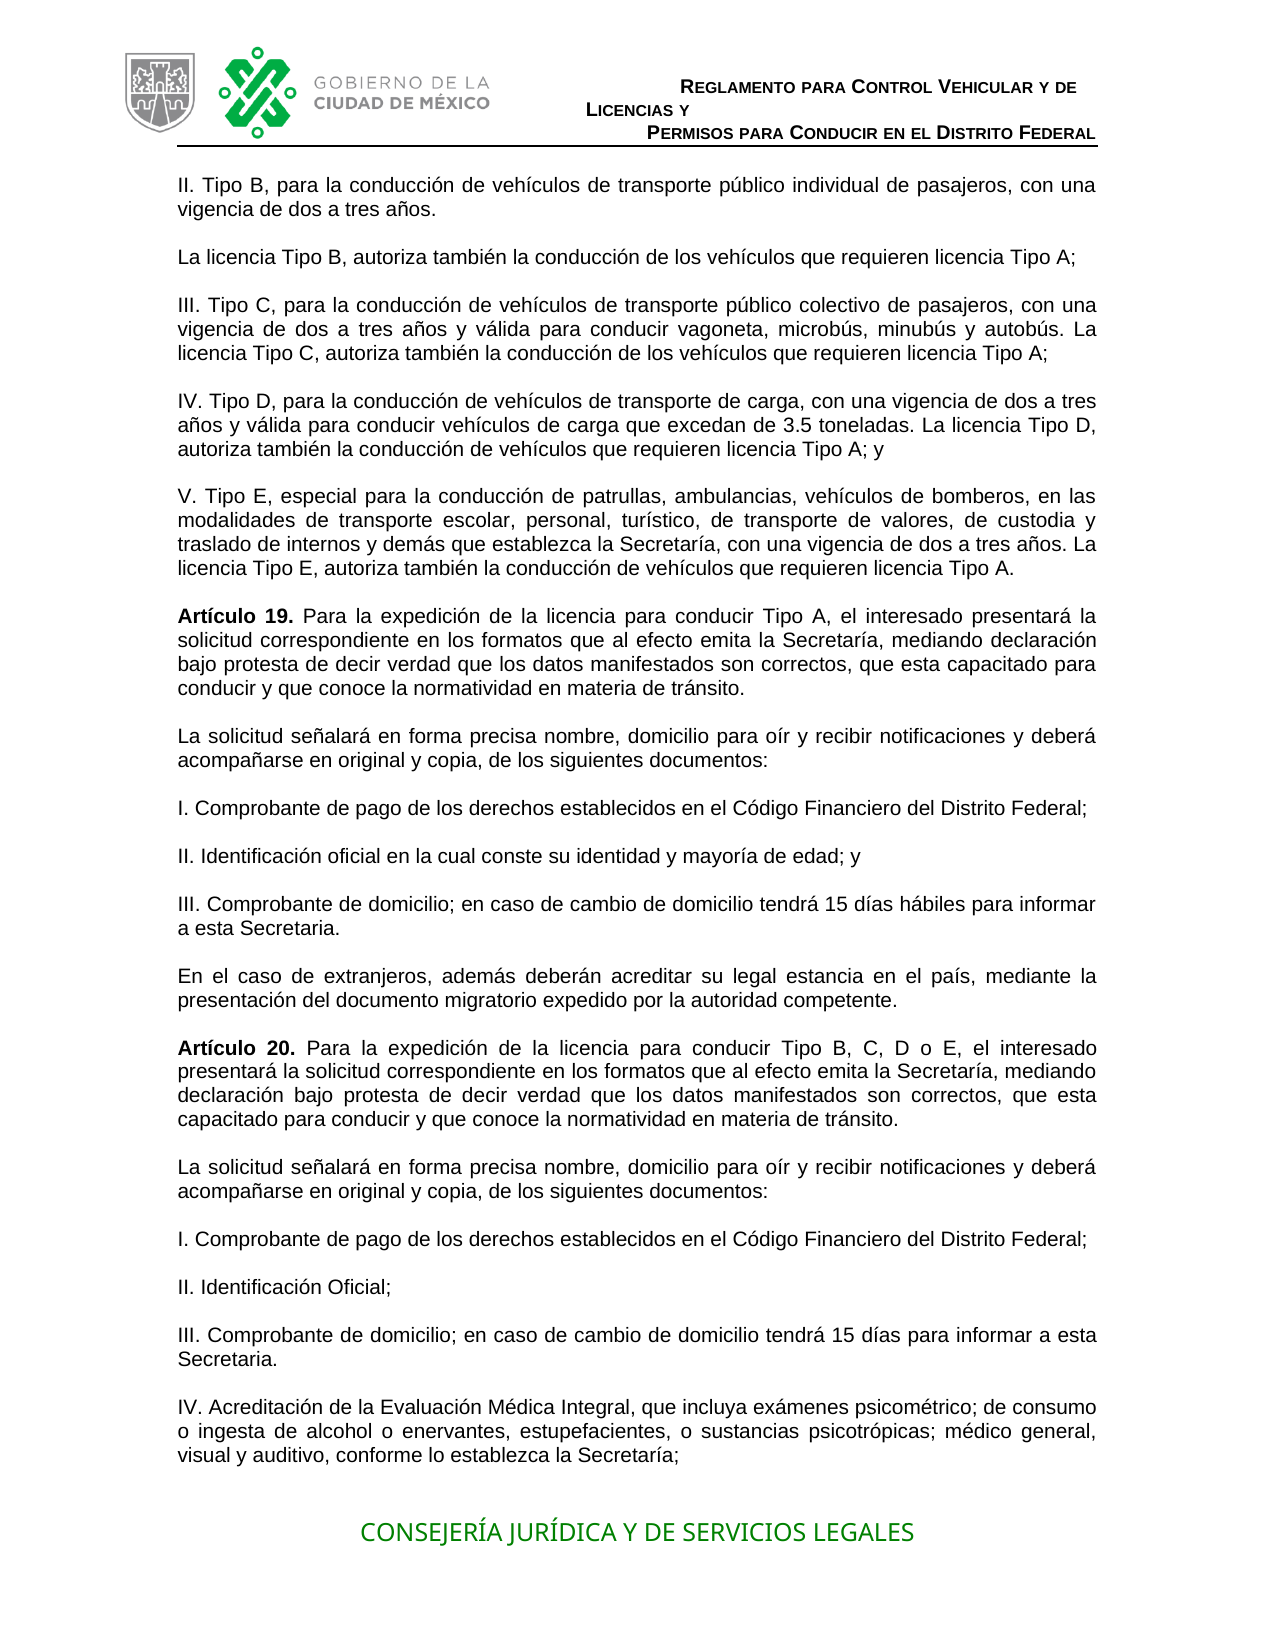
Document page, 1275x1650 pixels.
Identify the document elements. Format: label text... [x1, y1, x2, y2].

text La licencia Tipo B, autoriza también la conducción de los vehículos que requieren licencia Tipo A; [177, 245, 1098, 269]
text I. Comprobante de pago de los derechos establecidos en el Código Financiero del Distrito Federal; [177, 796, 1098, 820]
text La solicitud señalará en forma precisa nombre, domicilio para oír y recibir notificaciones y deberá acompañarse en original y copia, de los siguientes documentos: [177, 724, 1098, 772]
text En el caso de extranjeros, además deberán acreditar su legal estancia en el país, mediante la presentación del documento migratorio expedido por la autoridad competente. [177, 963, 1098, 1011]
text II. Tipo B, para la conducción de vehículos de transporte público individual de pasajeros, con una vigencia de dos a tres años. [177, 173, 1098, 221]
picture [107, 40, 494, 144]
text Artículo 20. Para la expedición de la licencia para conducir Tipo B, C, D o E, el interesado presentará la solicitud correspondiente en los formatos que al efecto emita la Secretaría, mediando declaración bajo protesta de decir verdad que los datos manifestados son correctos, que esta capacitado para conducir y que conoce la normatividad en materia de tránsito. [177, 1035, 1098, 1131]
text I. Comprobante de pago de los derechos establecidos en el Código Financiero del Distrito Federal; [177, 1227, 1098, 1251]
text IV. Acreditación de la Evaluación Médica Integral, que incluya exámenes psicométrico; de consumo o ingesta de alcohol o enervantes, estupefacientes, o sustancias psicotrópicas; médico general, visual y auditivo, conforme lo establezca la Secretaría; [177, 1395, 1098, 1467]
text II. Identificación oficial en la cual conste su identidad y mayoría de edad; y [177, 844, 1098, 868]
text Artículo 19. Para la expedición de la licencia para conducir Tipo A, el interesado presentará la solicitud correspondiente en los formatos que al efecto emita la Secretaría, mediando declaración bajo protesta de decir verdad que los datos manifestados son correctos, que esta capacitado para conducir y que conoce la normatividad en materia de tránsito. [177, 604, 1098, 700]
text III. Comprobante de domicilio; en caso de cambio de domicilio tendrá 15 días para informar a esta Secretaria. [177, 1323, 1098, 1371]
text IV. Tipo D, para la conducción de vehículos de transporte de carga, con una vigencia de dos a tres años y válida para conducir vehículos de carga que excedan de 3.5 toneladas. La licencia Tipo D, autoriza también la conducción de vehículos que requieren licencia Tipo A; y [177, 388, 1098, 460]
text La solicitud señalará en forma precisa nombre, domicilio para oír y recibir notificaciones y deberá acompañarse en original y copia, de los siguientes documentos: [177, 1155, 1098, 1203]
text II. Identificación Oficial; [177, 1275, 1098, 1299]
text III. Tipo C, para la conducción de vehículos de transporte público colectivo de pasajeros, con una vigencia de dos a tres años y válida para conducir vagoneta, microbús, minubús y autobús. La licencia Tipo C, autoriza también la conducción de los vehículos que requieren licencia Tipo A; [177, 293, 1098, 364]
text III. Comprobante de domicilio; en caso de cambio de domicilio tendrá 15 días hábiles para informar a esta Secretaria. [177, 892, 1098, 939]
text V. Tipo E, especial para la conducción de patrullas, ambulancias, vehículos de bomberos, en las modalidades de transporte escolar, personal, turístico, de transporte de valores, de custodia y traslado de internos y demás que establezca la Secretaría, con una vigencia de dos a tres años. La licencia Tipo E, autoriza también la conducción de vehículos que requieren licencia Tipo A. [177, 484, 1098, 580]
